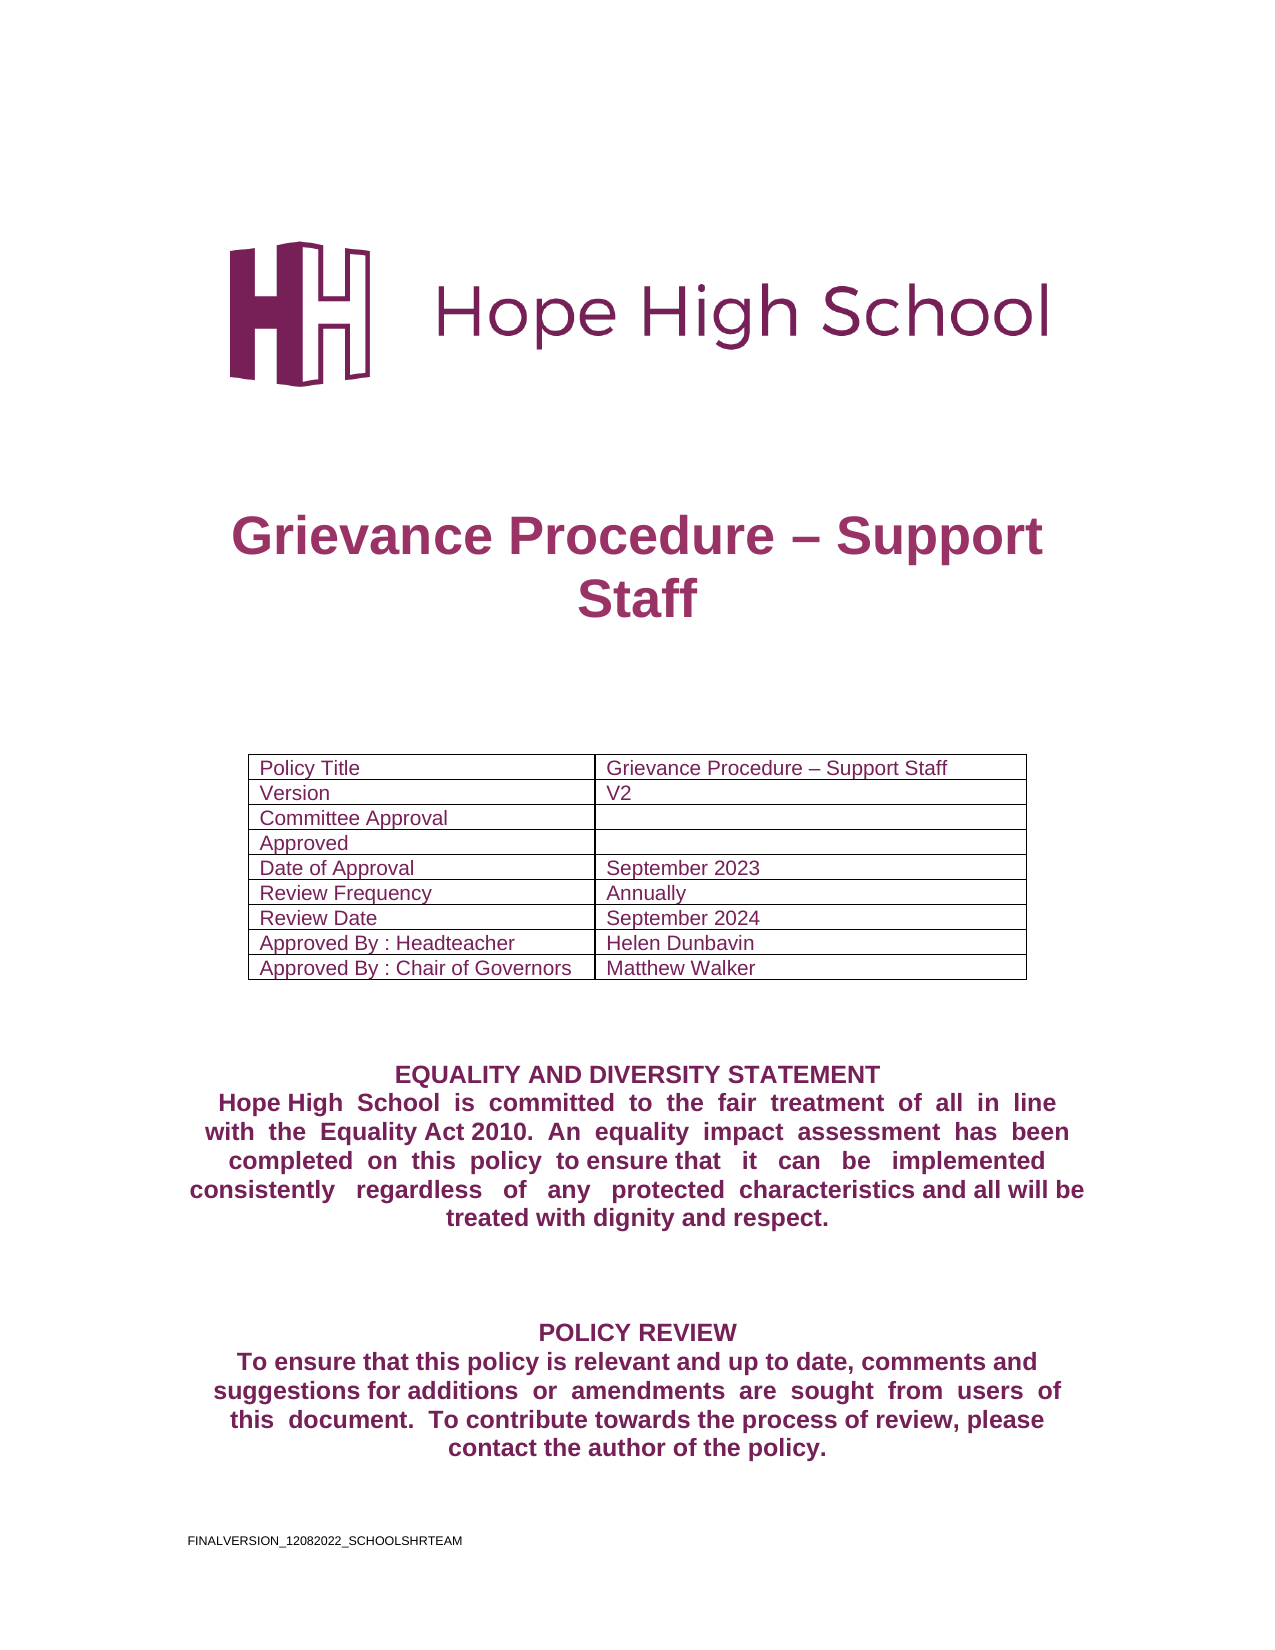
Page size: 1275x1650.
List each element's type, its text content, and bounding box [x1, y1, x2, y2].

table_cell Review Date [249, 905, 594, 929]
table_header Policy Title [249, 755, 594, 779]
table_cell Approved [249, 830, 594, 854]
table_cell Matthew Walker [596, 955, 1026, 979]
text To ensure that this policy is relevant and up to date, comments and suggestions for additions or amendments are sought from users of this document. To contribute towards the process of review, please contact the author of the policy. [187, 1347, 1087, 1462]
text POLICY REVIEW [187, 1318, 1087, 1347]
table_cell September 2023 [596, 855, 1026, 879]
text EQUALITY AND DIVERSITY STATEMENT [187, 1060, 1087, 1088]
text Hope High School is committed to the fair treatment of all in line with the Equality Act 2010. An equality impact assessment has been completed on this policy to ensure that it can be implemented consistently regardless of any protected characteristics and all will be treated with dignity and respect. [187, 1088, 1087, 1232]
table_cell Date of Approval [249, 855, 594, 879]
table_cell V2 [596, 780, 1026, 804]
table_cell Committee Approval [249, 805, 594, 829]
table_cell Approved By : Headteacher [249, 930, 594, 954]
picture [187, 207, 1088, 418]
table_cell [596, 830, 1026, 854]
table_cell Approved By : Chair of Governors [249, 955, 594, 979]
text Grievance Procedure – Support Staff [187, 504, 1087, 628]
table_cell Version [249, 780, 594, 804]
table_cell Helen Dunbavin [596, 930, 1026, 954]
table_cell September 2024 [596, 905, 1026, 929]
table_cell [596, 805, 1026, 829]
table_cell Review Frequency [249, 880, 594, 904]
table_header Grievance Procedure – Support Staff [596, 755, 1026, 779]
table_cell Annually [596, 880, 1026, 904]
